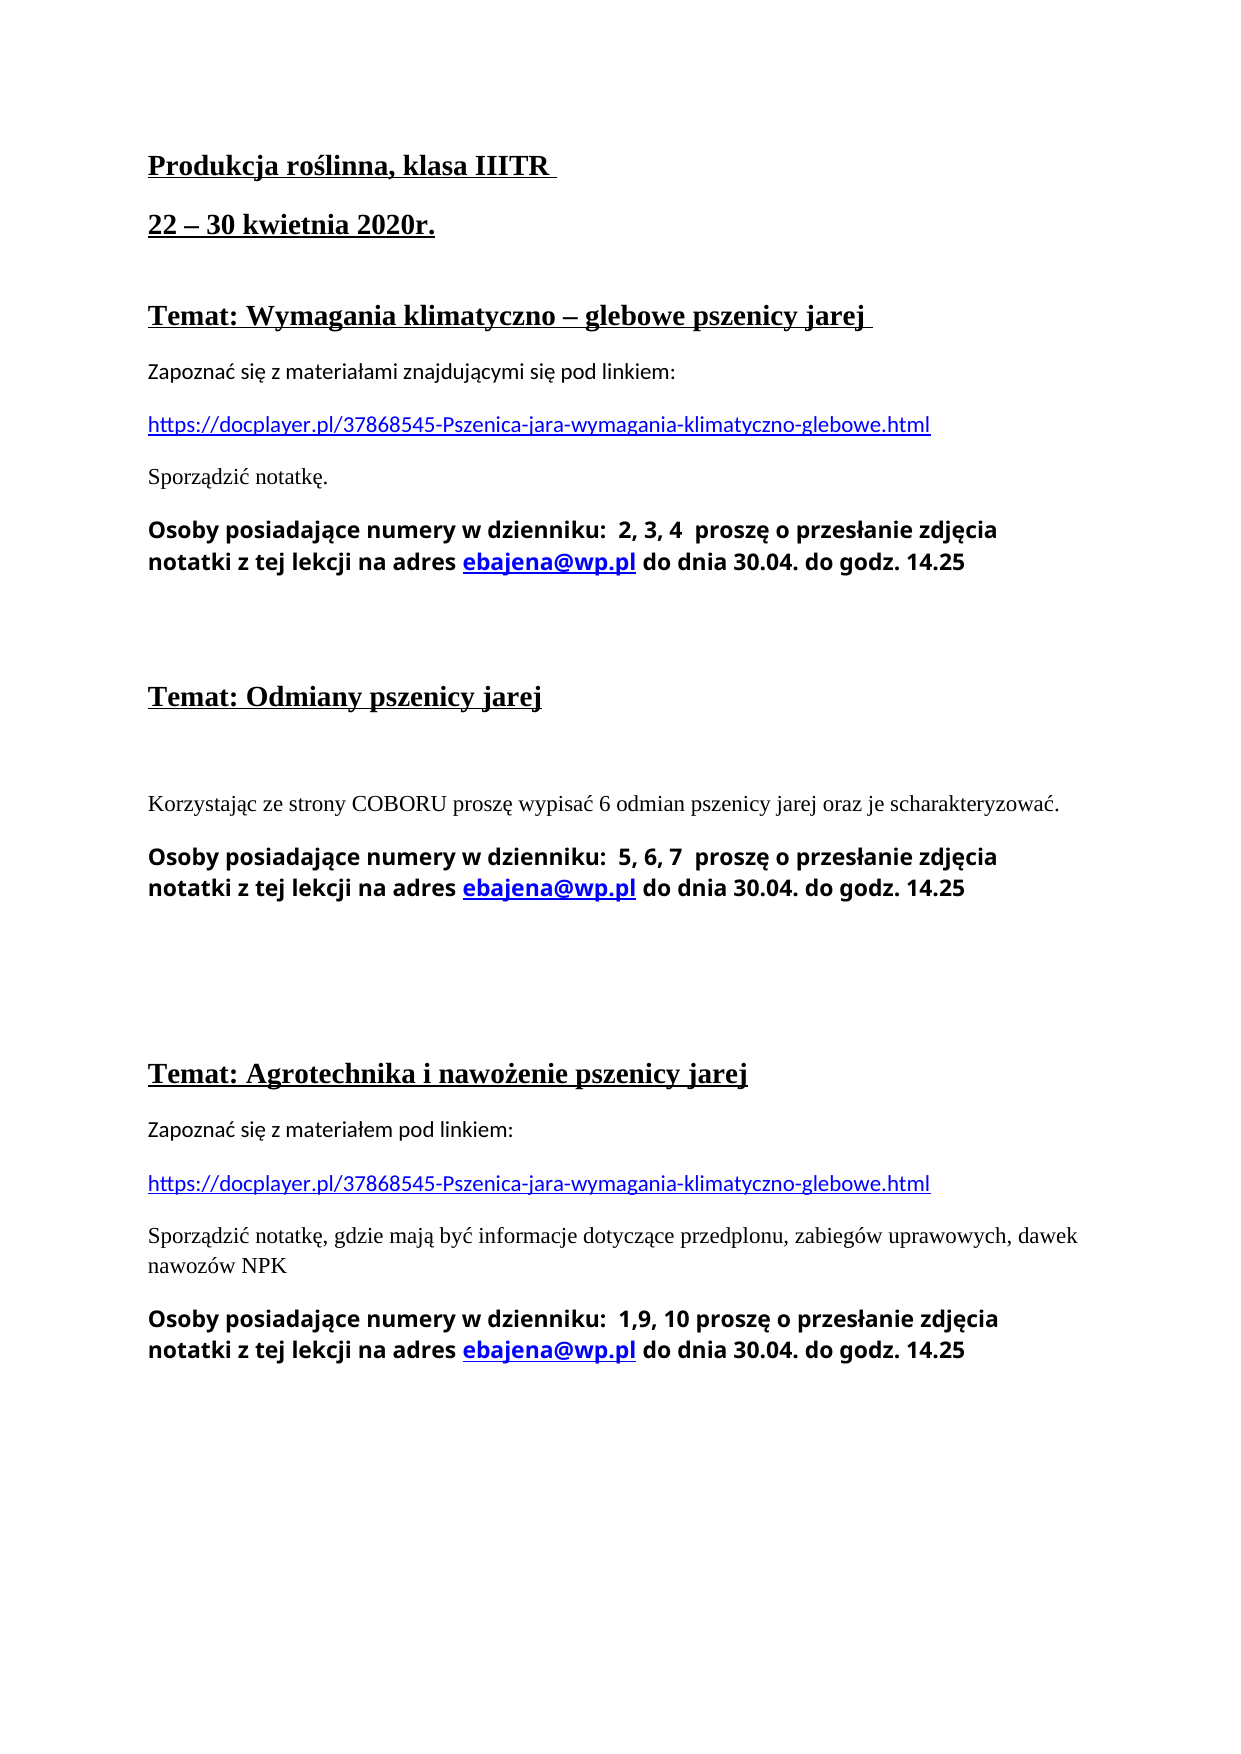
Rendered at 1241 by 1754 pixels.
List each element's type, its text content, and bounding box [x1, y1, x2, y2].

text https://docplayer.pl/37868545-Pszenica-jara-wymagania-klimatyczno-glebowe.html [148, 410, 1093, 438]
text Zapoznać się z materiałami znajdującymi się pod linkiem: [148, 357, 1093, 385]
text https://docplayer.pl/37868545-Pszenica-jara-wymagania-klimatyczno-glebowe.html [148, 1169, 1093, 1197]
text 22 – 30 kwietnia 2020r. [148, 207, 1093, 273]
text Sporządzić notatkę, gdzie mają być informacje dotyczące przedplonu, zabiegów uprawowych, dawek nawozów NPK [148, 1222, 1093, 1278]
text Osoby posiadające numery w dzienniku: 1,9, 10 proszę o przesłanie zdjęcia notatki z tej lekcji na adres ebajena@wp.pl do dnia 30.04. do godz. 14.25 [148, 1303, 1093, 1365]
text Temat: Agrotechnika i nawożenie pszenicy jarej [148, 1056, 1093, 1090]
text Osoby posiadające numery w dzienniku: 2, 3, 4 proszę o przesłanie zdjęcia notatki z tej lekcji na adres ebajena@wp.pl do dnia 30.04. do godz. 14.25 [148, 514, 1093, 577]
text Korzystając ze strony COBORU proszę wypisać 6 odmian pszenicy jarej oraz je scharakteryzować. [148, 789, 1093, 816]
text Produkcja roślinna, klasa IIITR [148, 148, 1093, 181]
text Osoby posiadające numery w dzienniku: 5, 6, 7 proszę o przesłanie zdjęcia notatki z tej lekcji na adres ebajena@wp.pl do dnia 30.04. do godz. 14.25 [148, 841, 1093, 903]
text Sporządzić notatkę. [148, 463, 1093, 489]
text Temat: Odmiany pszenicy jarej [148, 679, 1093, 712]
text Temat: Wymagania klimatyczno – glebowe pszenicy jarej [148, 298, 1093, 331]
text Zapoznać się z materiałem pod linkiem: [148, 1116, 1093, 1144]
